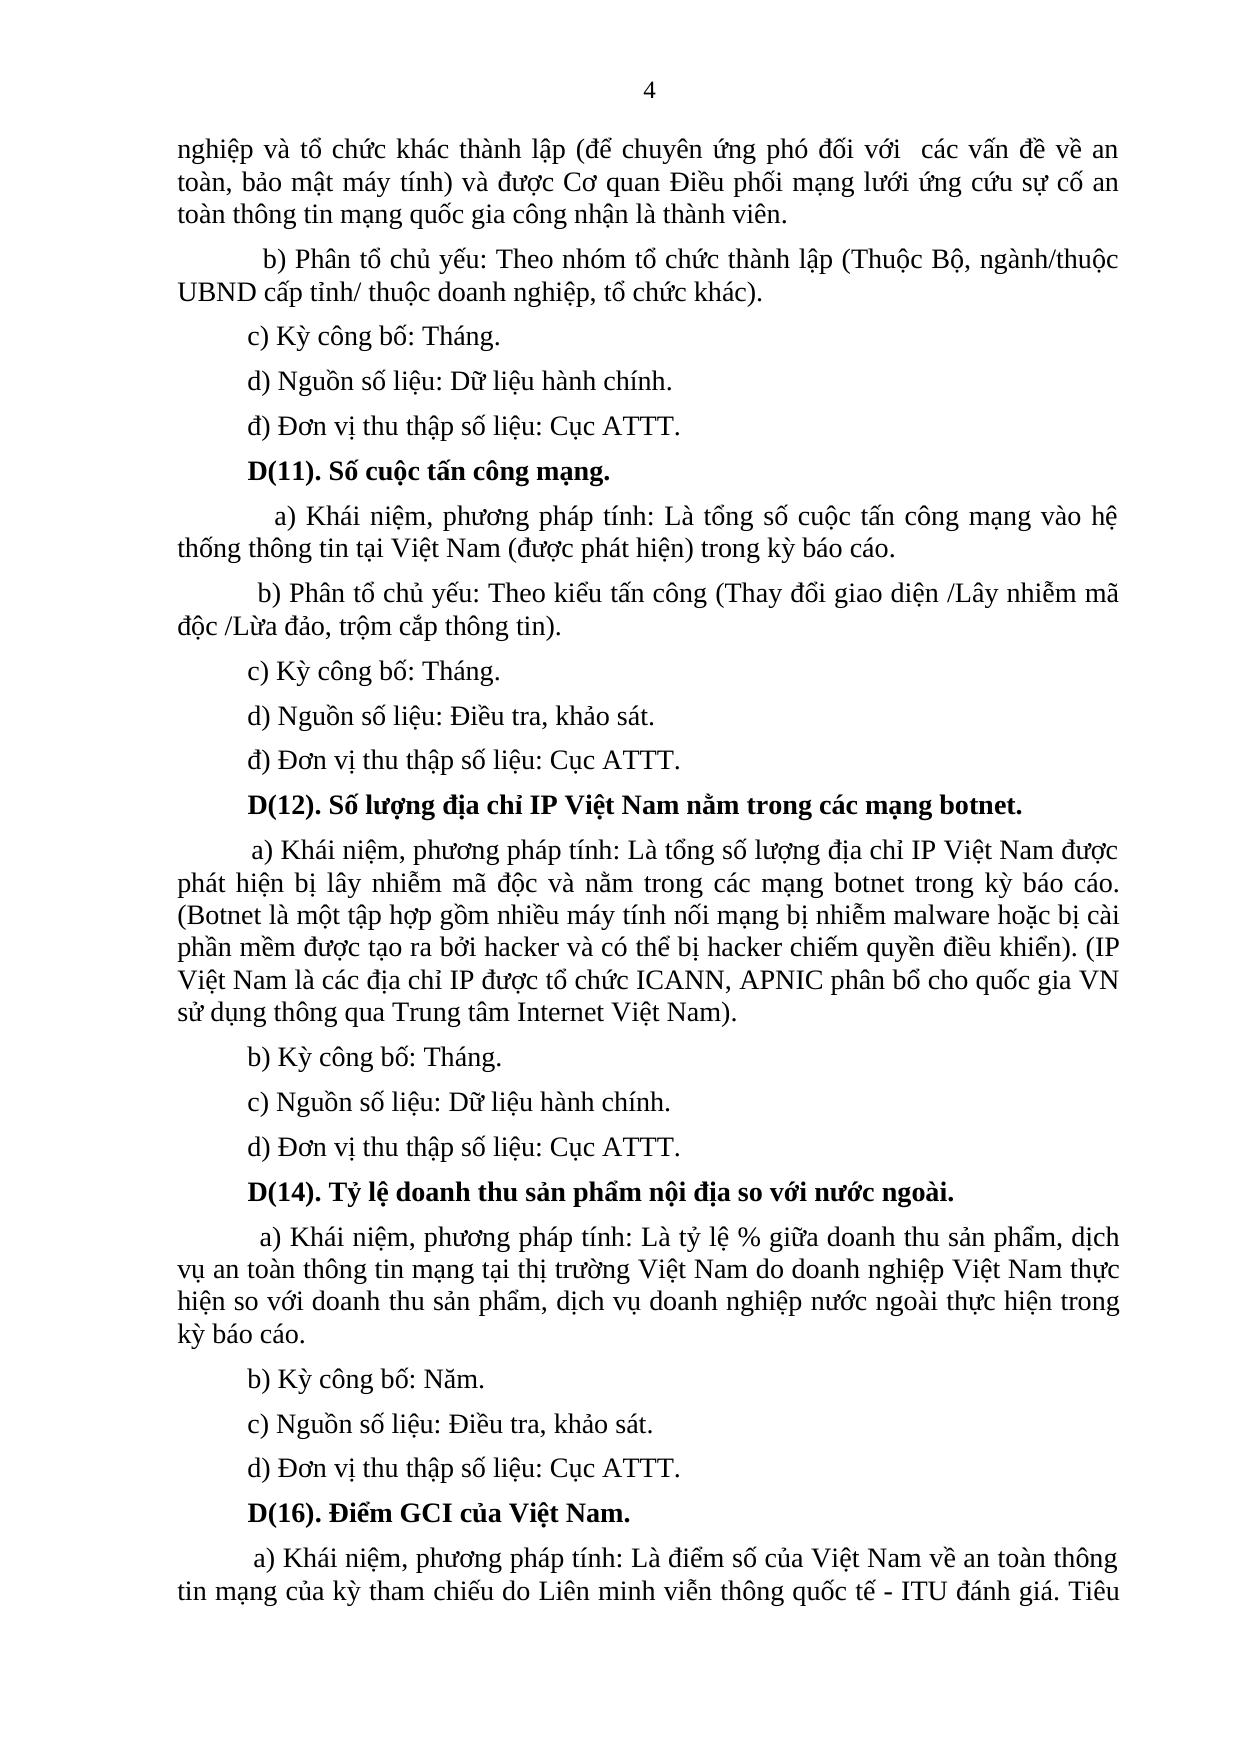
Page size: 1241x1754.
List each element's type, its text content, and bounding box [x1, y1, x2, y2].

text D(14). Tỷ lệ doanh thu sản phẩm nội địa so với nước ngoài. [177, 1175, 1122, 1207]
text D(11). Số cuộc tấn công mạng. [177, 454, 1122, 487]
text D(12). Số lượng địa chỉ IP Việt Nam nằm trong các mạng botnet. [177, 788, 1122, 821]
text b) Phân tổ chủ yếu: Theo nhóm tổ chức thành lập (Thuộc Bộ, ngành/thuộc UBND cấp tỉnh/ thuộc doanh nghiệp, tổ chức khác). [177, 242, 1122, 307]
text D(16). Điểm GCI của Việt Nam. [177, 1496, 1122, 1529]
text d) Đơn vị thu thập số liệu: Cục ATTT. [177, 1130, 1122, 1162]
text b) Kỳ công bố: Năm. [177, 1362, 1122, 1394]
text c) Nguồn số liệu: Điều tra, khảo sát. [177, 1407, 1122, 1439]
text b) Phân tổ chủ yếu: Theo kiểu tấn công (Thay đổi giao diện /Lây nhiễm mã độc /Lừa đảo, trộm cắp thông tin). [177, 576, 1122, 641]
text a) Khái niệm, phương pháp tính: Là tổng số cuộc tấn công mạng vào hệ thống thông tin tại Việt Nam (được phát hiện) trong kỳ báo cáo. [177, 499, 1122, 564]
text d) Nguồn số liệu: Dữ liệu hành chính. [177, 364, 1122, 397]
text đ) Đơn vị thu thập số liệu: Cục ATTT. [177, 743, 1122, 776]
text a) Khái niệm, phương pháp tính: Là tỷ lệ % giữa doanh thu sản phẩm, dịch vụ an toàn thông tin mạng tại thị trường Việt Nam do doanh nghiệp Việt Nam thực hiện so với doanh thu sản phẩm, dịch vụ doanh nghiệp nước ngoài thực hiện trong kỳ báo cáo. [177, 1220, 1122, 1349]
text b) Kỳ công bố: Tháng. [177, 1040, 1122, 1072]
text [177, 1541, 1122, 1606]
text đ) Đơn vị thu thập số liệu: Cục ATTT. [177, 409, 1122, 442]
text a) Khái niệm, phương pháp tính: Là tổng số lượng địa chỉ IP Việt Nam được phát hiện bị lây nhiễm mã độc và nằm trong các mạng botnet trong kỳ báo cáo. (Botnet là một tập hợp gồm nhiều máy tính nối mạng bị nhiễm malware hoặc bị cài phần mềm được tạo ra bởi hacker và có thể bị hacker chiếm quyền điều khiển). (IP Việt Nam là các địa chỉ IP được tổ chức ICANN, APNIC phân bổ cho quốc gia VN sử dụng thông qua Trung tâm Internet Việt Nam). [177, 833, 1122, 1028]
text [177, 132, 1122, 230]
text d) Nguồn số liệu: Điều tra, khảo sát. [177, 698, 1122, 731]
text d) Đơn vị thu thập số liệu: Cục ATTT. [177, 1452, 1122, 1484]
text c) Kỳ công bố: Tháng. [177, 319, 1122, 352]
text c) Kỳ công bố: Tháng. [177, 654, 1122, 686]
text c) Nguồn số liệu: Dữ liệu hành chính. [177, 1085, 1122, 1117]
